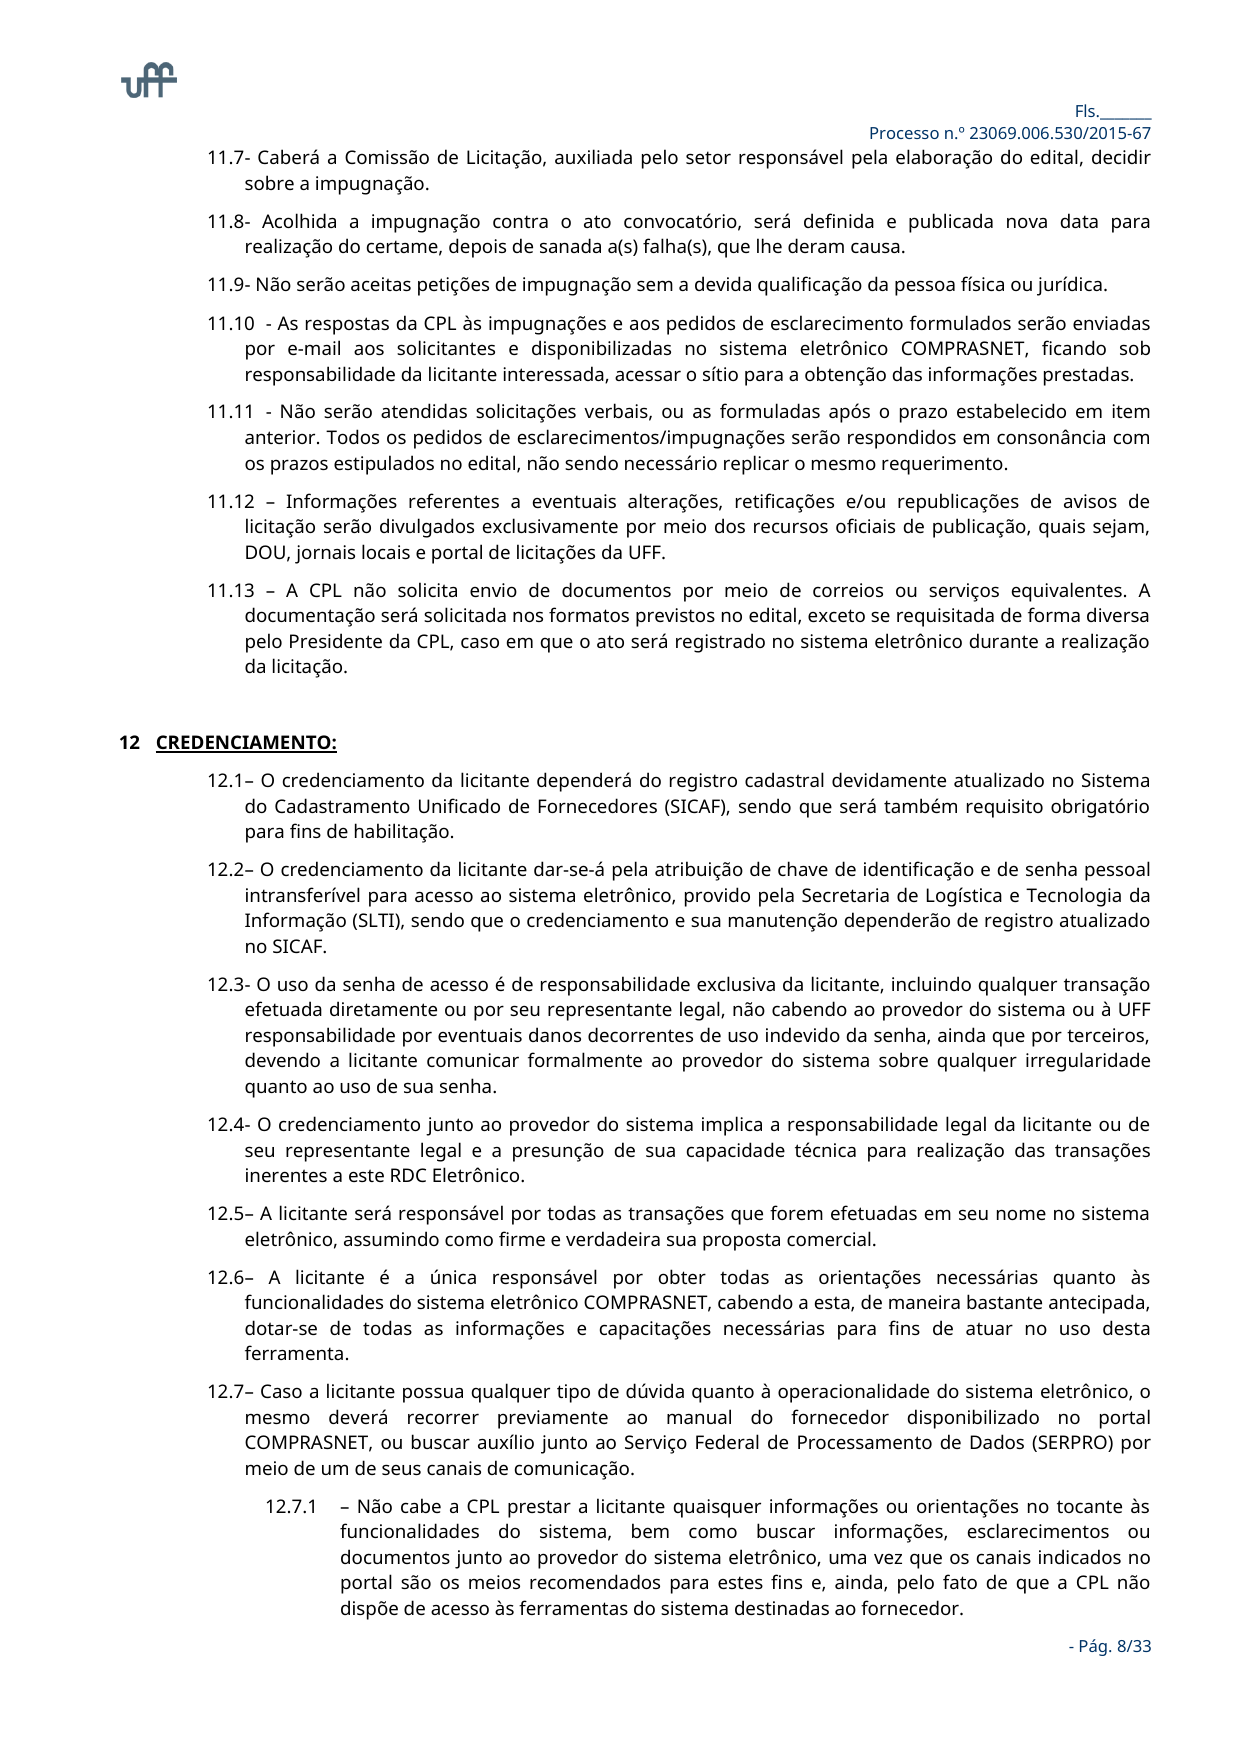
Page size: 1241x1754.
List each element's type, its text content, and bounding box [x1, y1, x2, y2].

list – Não cabe a CPL prestar a licitante quaisquer informações ou orientações no tocante às funcionalidades do sistema, bem como buscar informações, esclarecimentos ou documentos junto ao provedor do sistema eletrônico, uma vez que os canais indicados no portal são os meios recomendados para estes fins e, ainda, pelo fato de que a CPL não dispõe de acesso às ferramentas do sistema destinadas ao fornecedor. [265, 1493, 1152, 1621]
list - Não serão aceitas petições de impugnação sem a devida qualificação da pessoa física ou jurídica. [207, 272, 1152, 297]
list - As respostas da CPL às impugnações e aos pedidos de esclarecimento formulados serão enviadas por e-mail aos solicitantes e disponibilizadas no sistema eletrônico COMPRASNET, ficando sob responsabilidade da licitante interessada, acessar o sítio para a obtenção das informações prestadas. [207, 310, 1152, 386]
list - O uso da senha de acesso é de responsabilidade exclusiva da licitante, incluindo qualquer transação efetuada diretamente ou por seu representante legal, não cabendo ao provedor do sistema ou à UFF responsabilidade por eventuais danos decorrentes de uso indevido da senha, ainda que por terceiros, devendo a licitante comunicar formalmente ao provedor do sistema sobre qualquer irregularidade quanto ao uso de sua senha. [207, 971, 1152, 1099]
list – Caso a licitante possua qualquer tipo de dúvida quanto à operacionalidade do sistema eletrônico, o mesmo deverá recorrer previamente ao manual do fornecedor disponibilizado no portal COMPRASNET, ou buscar auxílio junto ao Serviço Federal de Processamento de Dados (SERPRO) por meio de um de seus canais de comunicação. [207, 1378, 1152, 1481]
list - Acolhida a impugnação contra o ato convocatório, será definida e publicada nova data para realização do certame, depois de sanada a(s) falha(s), que lhe deram causa. [207, 208, 1152, 259]
list – O credenciamento da licitante dar-se-á pela atribuição de chave de identificação e de senha pessoal intransferível para acesso ao sistema eletrônico, provido pela Secretaria de Logística e Tecnologia da Informação (SLTI), sendo que o credenciamento e sua manutenção dependerão de registro atualizado no SICAF. [207, 857, 1152, 959]
list – A CPL não solicita envio de documentos por meio de correios ou serviços equivalentes. A documentação será solicitada nos formatos previstos no edital, exceto se requisitada de forma diversa pelo Presidente da CPL, caso em que o ato será registrado no sistema eletrônico durante a realização da licitação. [207, 577, 1152, 679]
list - Não serão atendidas solicitações verbais, ou as formuladas após o prazo estabelecido em item anterior. Todos os pedidos de esclarecimentos/impugnações serão respondidos em consonância com os prazos estipulados no edital, não sendo necessário replicar o mesmo requerimento. [207, 399, 1152, 475]
list – Informações referentes a eventuais alterações, retificações e/ou republicações de avisos de licitação serão divulgados exclusivamente por meio dos recursos oficiais de publicação, quais sejam, DOU, jornais locais e portal de licitações da UFF. [207, 488, 1152, 564]
list - Caberá a Comissão de Licitação, auxiliada pelo setor responsável pela elaboração do edital, decidir sobre a impugnação. [207, 145, 1152, 196]
list – A licitante é a única responsável por obter todas as orientações necessárias quanto às funcionalidades do sistema eletrônico COMPRASNET, cabendo a esta, de maneira bastante antecipada, dotar-se de todas as informações e capacitações necessárias para fins de atuar no uso desta ferramenta. [207, 1264, 1152, 1366]
list - O credenciamento junto ao provedor do sistema implica a responsabilidade legal da licitante ou de seu representante legal e a presunção de sua capacidade técnica para realização das transações inerentes a este RDC Eletrônico. [207, 1111, 1152, 1188]
list CREDENCIAMENTO: [118, 729, 1152, 755]
list – A licitante será responsável por todas as transações que forem efetuadas em seu nome no sistema eletrônico, assumindo como firme e verdadeira sua proposta comercial. [207, 1200, 1152, 1251]
list – O credenciamento da licitante dependerá do registro cadastral devidamente atualizado no Sistema do Cadastramento Unificado de Fornecedores (SICAF), sendo que será também requisito obrigatório para fins de habilitação. [207, 768, 1152, 844]
picture [118, 59, 180, 100]
